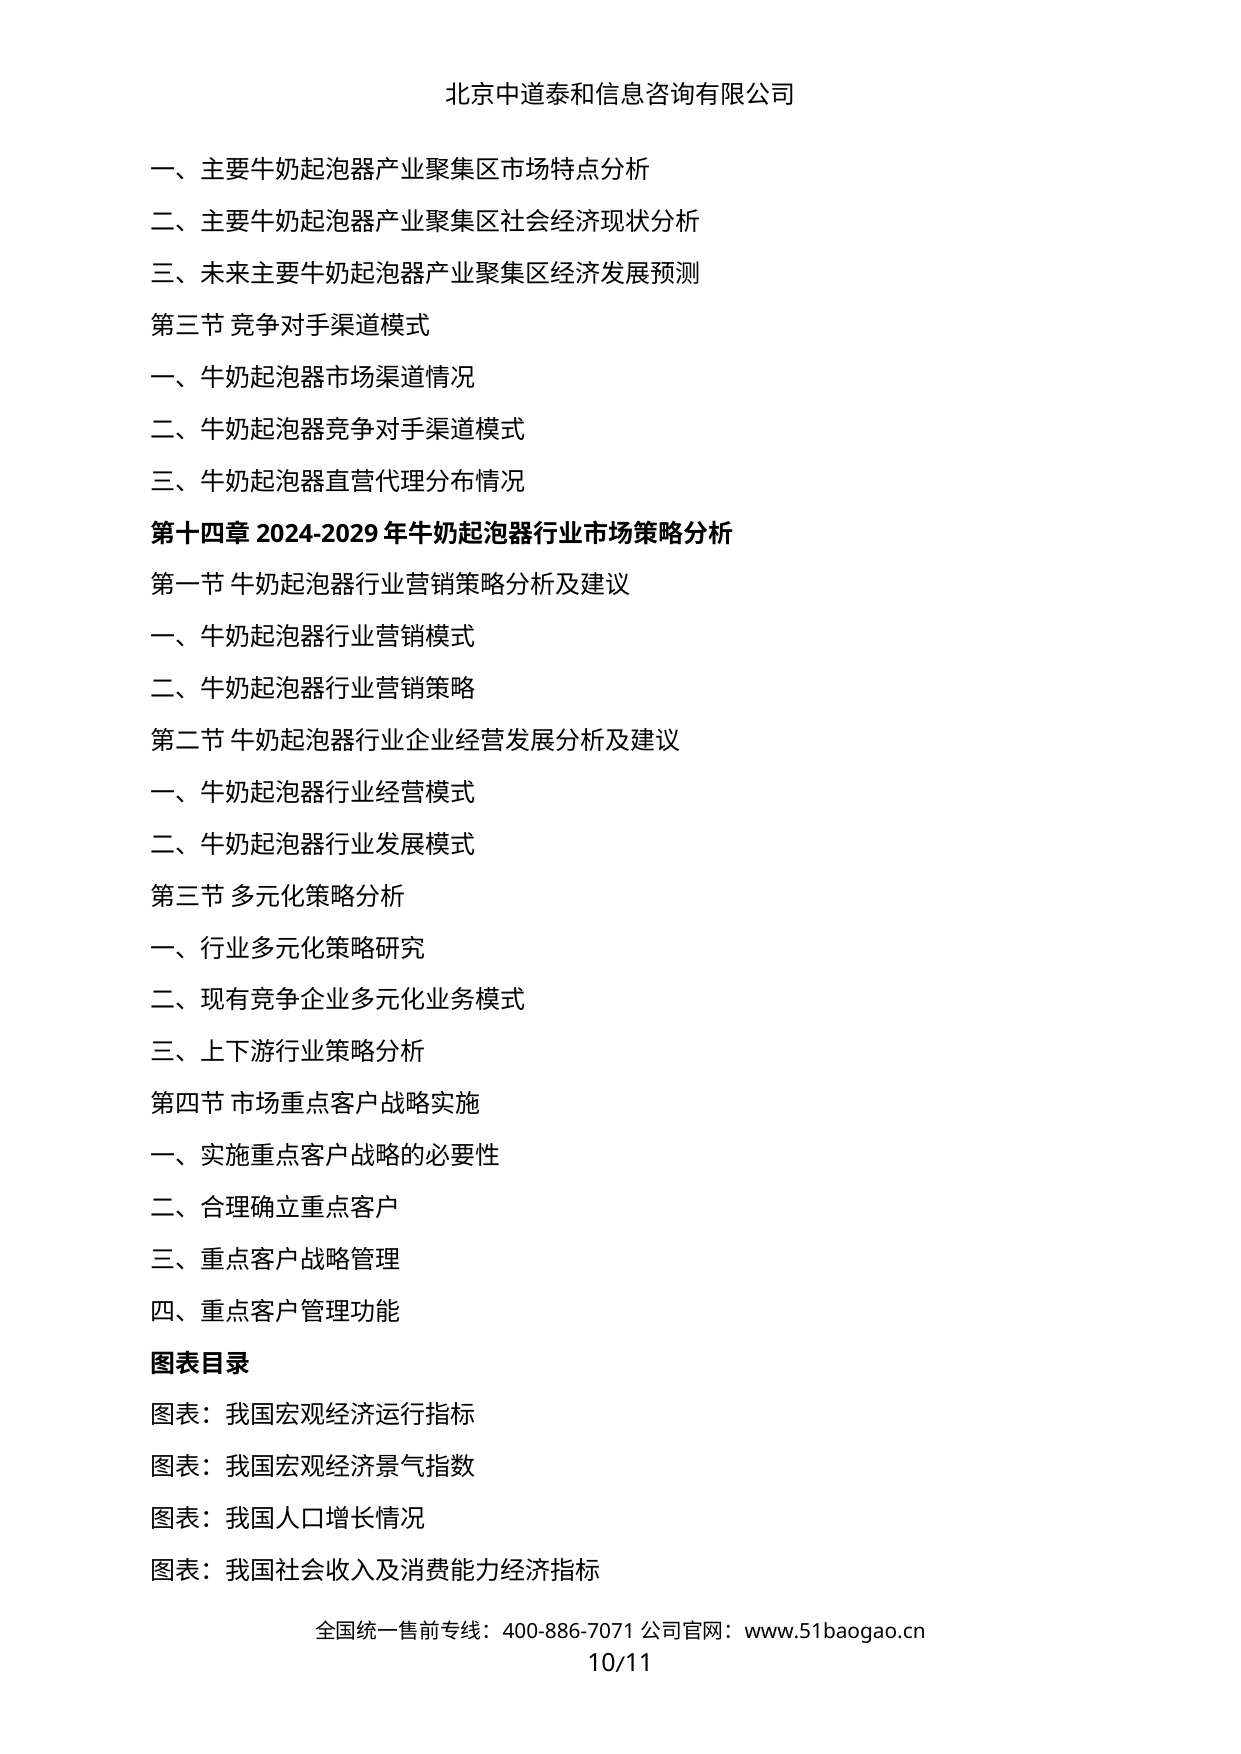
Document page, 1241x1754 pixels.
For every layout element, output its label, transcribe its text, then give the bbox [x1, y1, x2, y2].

text 第四节 市场重点客户战略实施 [150, 1084, 1090, 1120]
text 四、重点客户管理功能 [150, 1291, 1090, 1327]
text 图表：我国人口增长情况 [150, 1499, 1090, 1535]
text 二、牛奶起泡器行业发展模式 [150, 824, 1090, 861]
text 一、牛奶起泡器行业经营模式 [150, 772, 1090, 809]
text 一、牛奶起泡器行业营销模式 [150, 617, 1090, 653]
text 图表目录 [150, 1343, 1090, 1379]
text 二、牛奶起泡器行业营销策略 [150, 669, 1090, 705]
text 二、牛奶起泡器竞争对手渠道模式 [150, 409, 1090, 446]
text 一、行业多元化策略研究 [150, 928, 1090, 964]
text 三、上下游行业策略分析 [150, 1032, 1090, 1068]
text 图表：我国宏观经济景气指数 [150, 1447, 1090, 1483]
text 一、实施重点客户战略的必要性 [150, 1136, 1090, 1172]
text 第三节 多元化策略分析 [150, 876, 1090, 912]
text 第十四章 2024-2029年牛奶起泡器行业市场策略分析 [150, 513, 1090, 549]
text 一、主要牛奶起泡器产业聚集区市场特点分析 [150, 150, 1090, 186]
text 图表：我国宏观经济运行指标 [150, 1395, 1090, 1431]
text 第一节 牛奶起泡器行业营销策略分析及建议 [150, 565, 1090, 601]
text 三、未来主要牛奶起泡器产业聚集区经济发展预测 [150, 254, 1090, 290]
text 第三节 竞争对手渠道模式 [150, 306, 1090, 342]
text 二、现有竞争企业多元化业务模式 [150, 980, 1090, 1016]
text 图表：我国社会收入及消费能力经济指标 [150, 1551, 1090, 1587]
text 二、合理确立重点客户 [150, 1187, 1090, 1224]
text 二、主要牛奶起泡器产业聚集区社会经济现状分析 [150, 202, 1090, 238]
text 三、牛奶起泡器直营代理分布情况 [150, 461, 1090, 497]
text 一、牛奶起泡器市场渠道情况 [150, 357, 1090, 394]
text 第二节 牛奶起泡器行业企业经营发展分析及建议 [150, 721, 1090, 757]
text 三、重点客户战略管理 [150, 1239, 1090, 1276]
